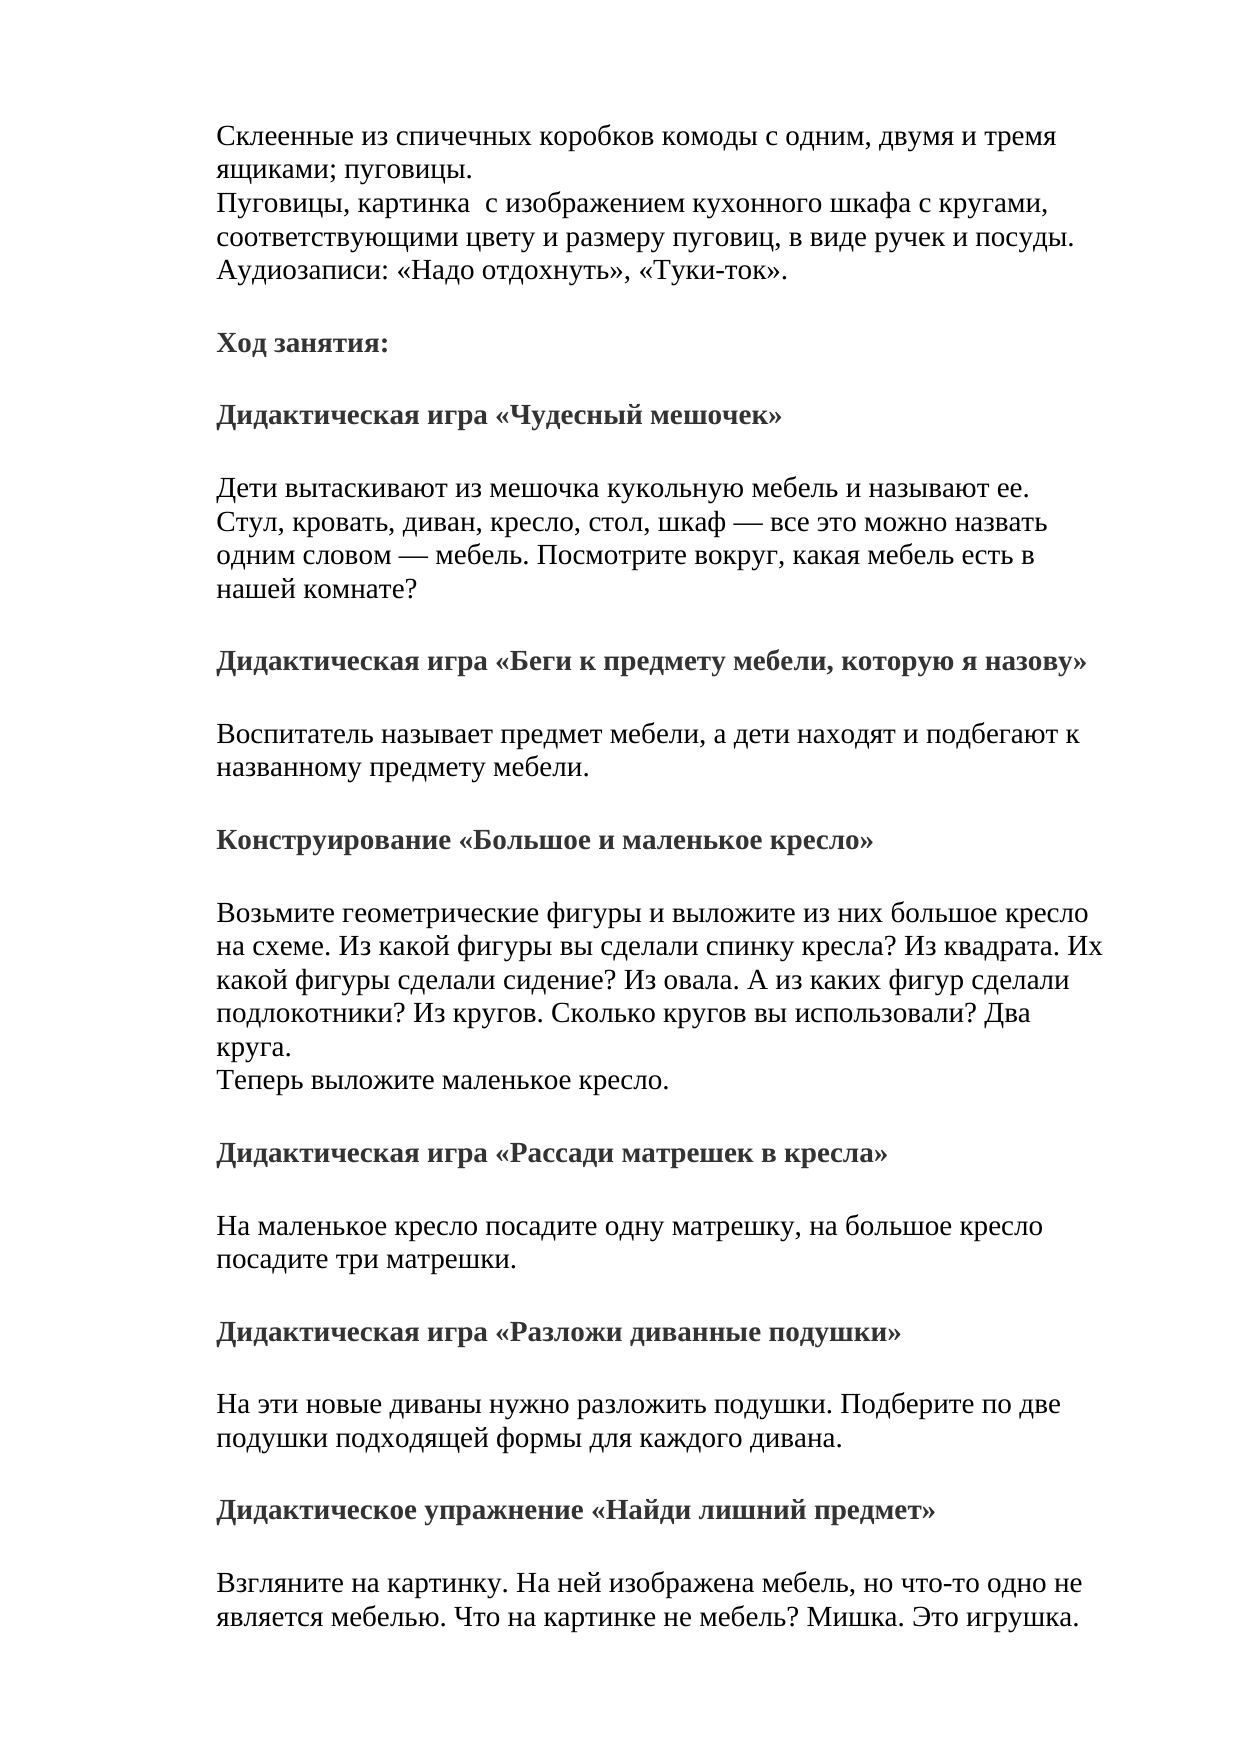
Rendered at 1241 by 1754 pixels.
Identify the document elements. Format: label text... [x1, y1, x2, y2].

text Конструирование «Большое и маленькое кресло» [216, 822, 1113, 856]
text Дидактическая игра «Чудесный мешочек» [216, 397, 1113, 431]
text Взгляните на картинку. На ней изображена мебель, но что-то одно не является мебелью. Что на картинке не мебель? Мишка. Это игрушка. [216, 1565, 1113, 1632]
text Дети вытаскивают из мешочка кукольную мебель и называют ее. Стул, кровать, диван, кресло, стол, шкаф — все это можно назвать одним словом — мебель. Посмотрите вокруг, какая мебель есть в нашей комнате? [216, 470, 1113, 604]
text Возьмите геометрические фигуры и выложите из них большое кресло на схеме. Из какой фигуры вы сделали спинку кресла? Из квадрата. Их какой фигуры сделали сидение? Из овала. А из каких фигур сделали подлокотники? Из кругов. Сколько кругов вы использовали? Два круга. Теперь выложите маленькое кресло. [216, 895, 1113, 1096]
text Дидактическое упражнение «Найди лишний предмет» [216, 1492, 1113, 1526]
text Дидактическая игра «Рассади матрешек в кресла» [216, 1135, 1113, 1168]
text Воспитатель называет предмет мебели, а дети находят и подбегают к названному предмету мебели. [216, 716, 1113, 783]
text Дидактическая игра «Беги к предмету мебели, которую я назову» [216, 643, 1113, 677]
text Дидактическая игра «Разложи диванные подушки» [216, 1314, 1113, 1347]
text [216, 118, 1113, 286]
text На эти новые диваны нужно разложить подушки. Подберите по две подушки подходящей формы для каждого дивана. [216, 1386, 1113, 1453]
text Ход занятия: [216, 325, 1113, 358]
text На маленькое кресло посадите одну матрешку, на большое кресло посадите три матрешки. [216, 1208, 1113, 1275]
